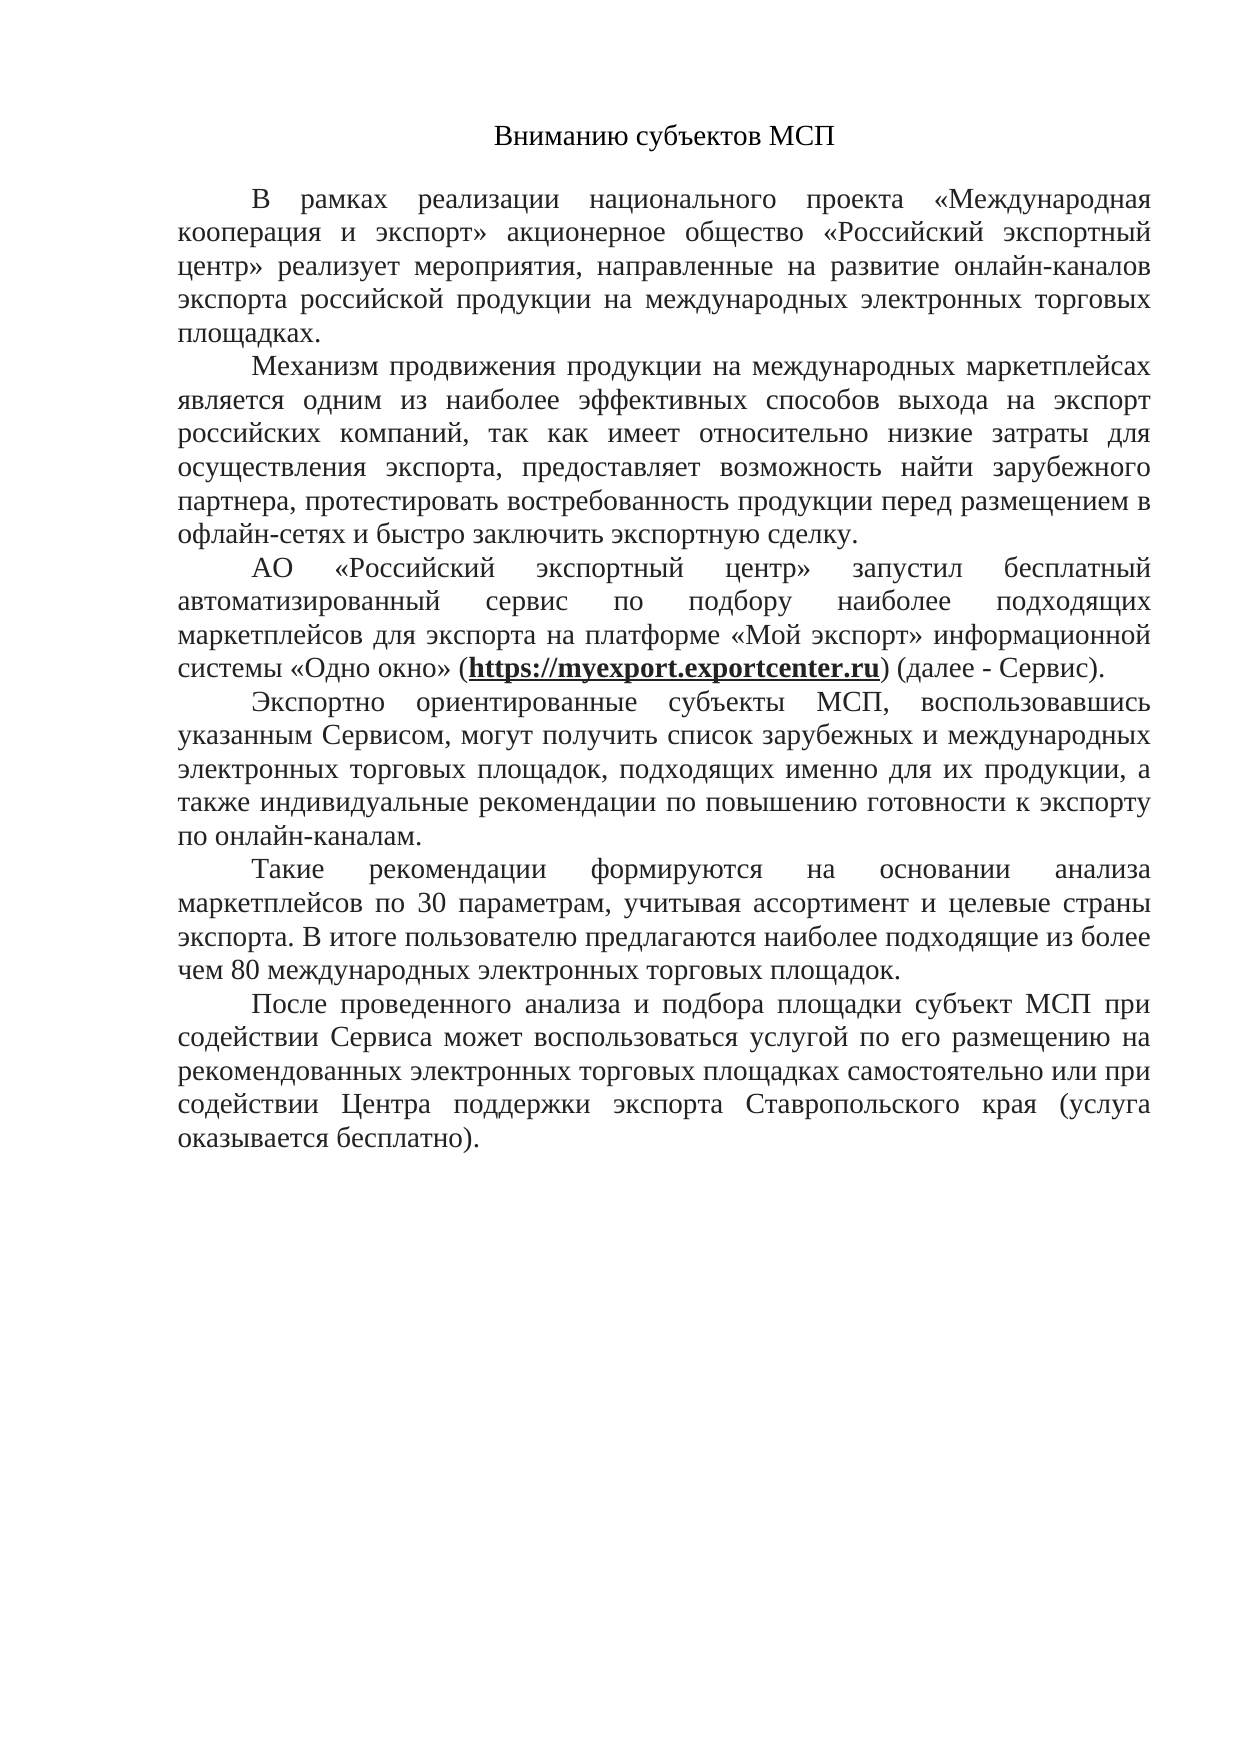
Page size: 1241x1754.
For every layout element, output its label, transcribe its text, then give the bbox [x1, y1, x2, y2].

text Экспортно ориентированные субъекты МСП, воспользовавшись указанным Сервисом, могут получить список зарубежных и международных электронных торговых площадок, подходящих именно для их продукции, а также индивидуальные рекомендации по повышению готовности к экспорту по онлайн-каналам. [177, 684, 1152, 852]
text Такие рекомендации формируются на основании анализа маркетплейсов по 30 параметрам, учитывая ассортимент и целевые страны экспорта. В итоге пользователю предлагаются наиболее подходящие из более чем 80 международных электронных торговых площадок. [177, 852, 1152, 986]
text Вниманию субъектов МСП [177, 118, 1152, 152]
text После проведенного анализа и подбора площадки субъект МСП при содействии Сервиса может воспользоваться услугой по его размещению на рекомендованных электронных торговых площадках самостоятельно или при содействии Центра поддержки экспорта Ставропольского края (услуга оказывается бесплатно). [177, 986, 1152, 1153]
text АО «Российский экспортный центр» запустил бесплатный автоматизированный сервис по подбору наиболее подходящих маркетплейсов для экспорта на платформе «Мой экспорт» информационной системы «Одно окно» (https://myexport.exportcenter.ru) (далее - Сервис). [177, 550, 1152, 684]
text Механизм продвижения продукции на международных маркетплейсах является одним из наиболее эффективных способов выхода на экспорт российских компаний, так как имеет относительно низкие затраты для осуществления экспорта, предоставляет возможность найти зарубежного партнера, протестировать востребованность продукции перед размещением в офлайн-сетях и быстро заключить экспортную сделку. [177, 348, 1152, 550]
text В рамках реализации национального проекта «Международная кооперация и экспорт» акционерное общество «Российский экспортный центр» реализует мероприятия, направленные на развитие онлайн-каналов экспорта российской продукции на международных электронных торговых площадках. [177, 181, 1152, 348]
